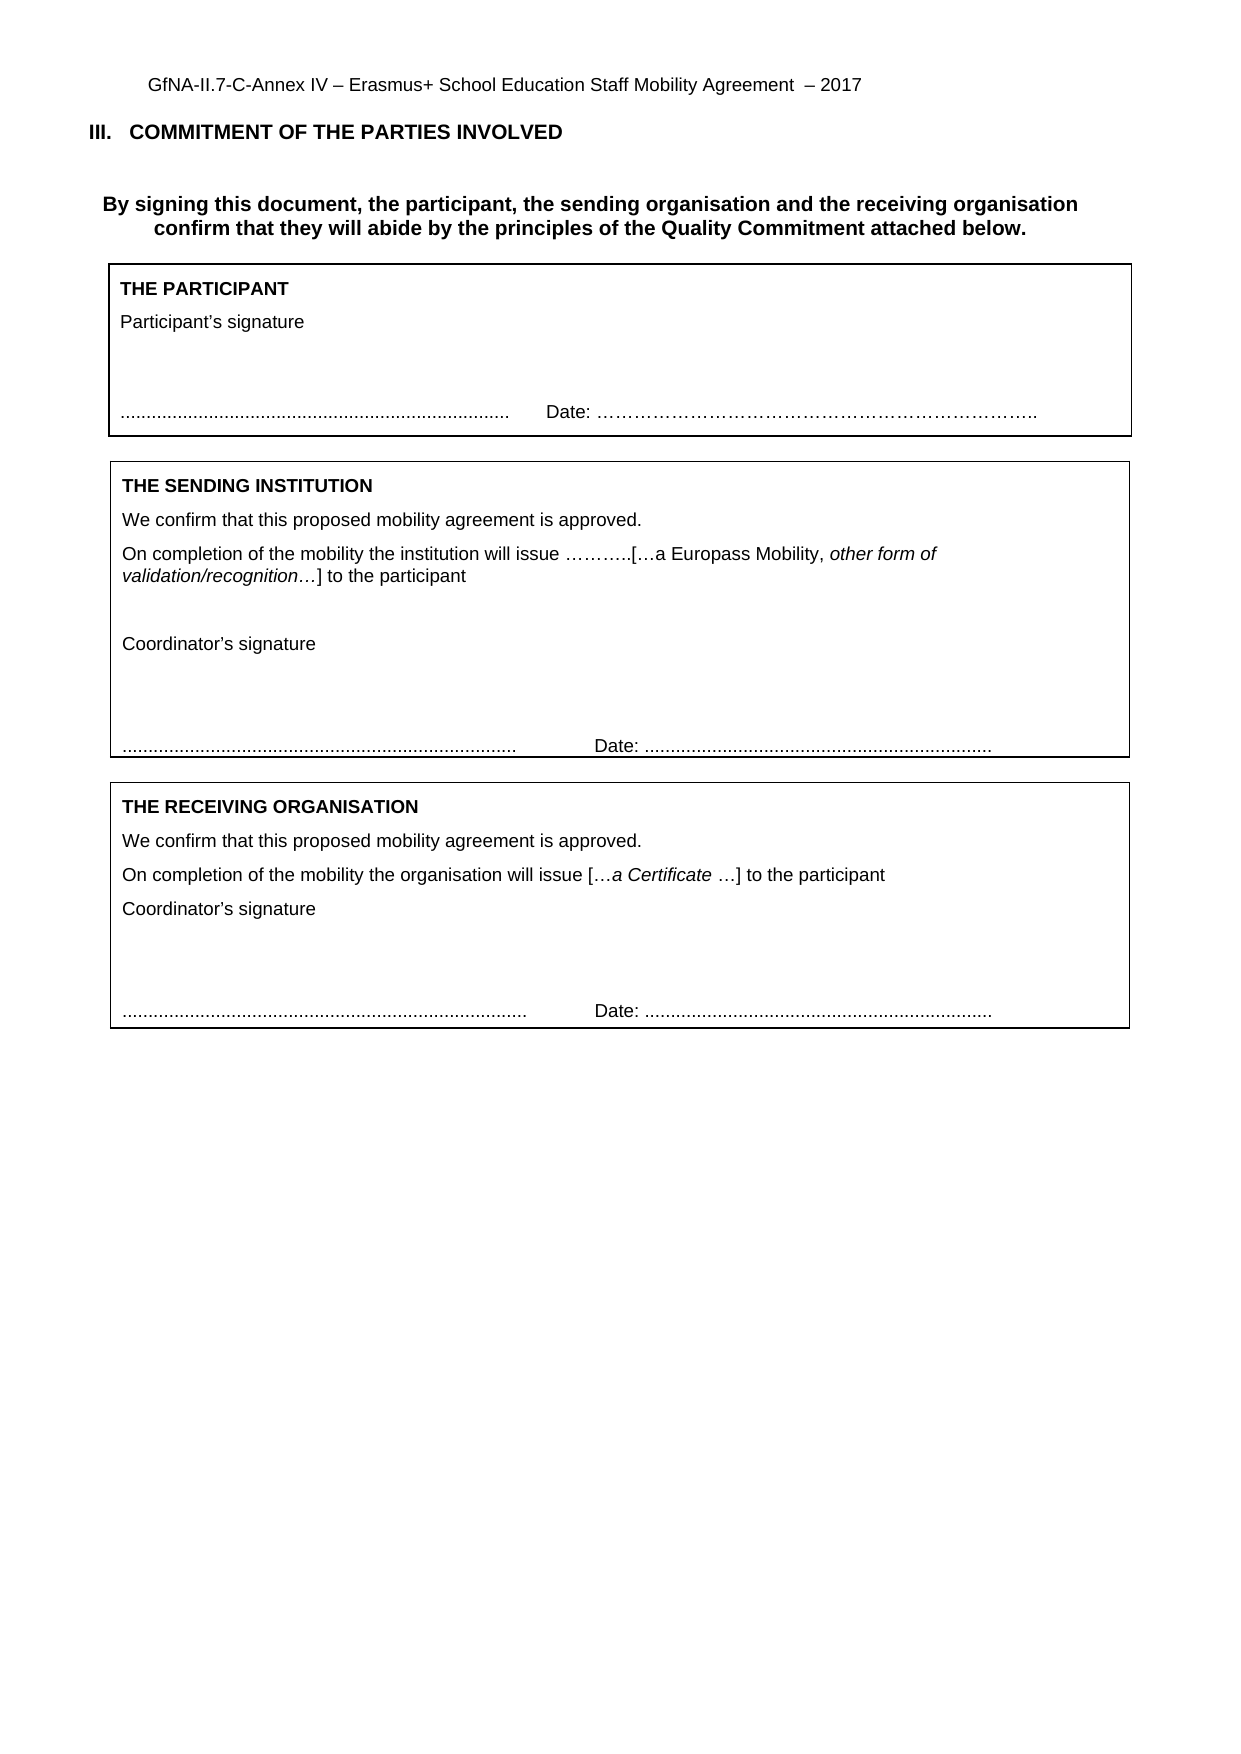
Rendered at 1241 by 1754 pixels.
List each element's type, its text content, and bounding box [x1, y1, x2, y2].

table_header THE RECEIVING GANISATION We confirm that this proposed mobility agreement is approved. On completion of the mobility the organisation will issue […a Certificate …] to the participant [111, 783, 1129, 886]
table_header THE SENDING INSTITUTION We confirm that this proposed mobility agreement is approved. On completion of the mobility the institution will issue ………..[…a Europass Mobility, other form of validation/recognition…] to the participant [111, 462, 1129, 620]
text By signing this document, the participant, the sending organisation and the receiving organisation confirm that they will abide by the principles of the Quality Commitment attached below. [89, 191, 1092, 239]
table_cell Date: ................................................................... [583, 620, 1129, 756]
table_cell Coordinator’s signature .............................................................................. [111, 886, 583, 1027]
text III. COMMITMENT OF THE PARTIES INVOLVED [89, 119, 1092, 143]
table_cell Coordinator’s signature ............................................................................ [111, 620, 583, 756]
table_cell Date: ................................................................... [583, 886, 1129, 1027]
table_header THE PARTICIPANT Participant’s signature ........................................................................... Date: …………………………………………………………….. [110, 265, 1131, 435]
